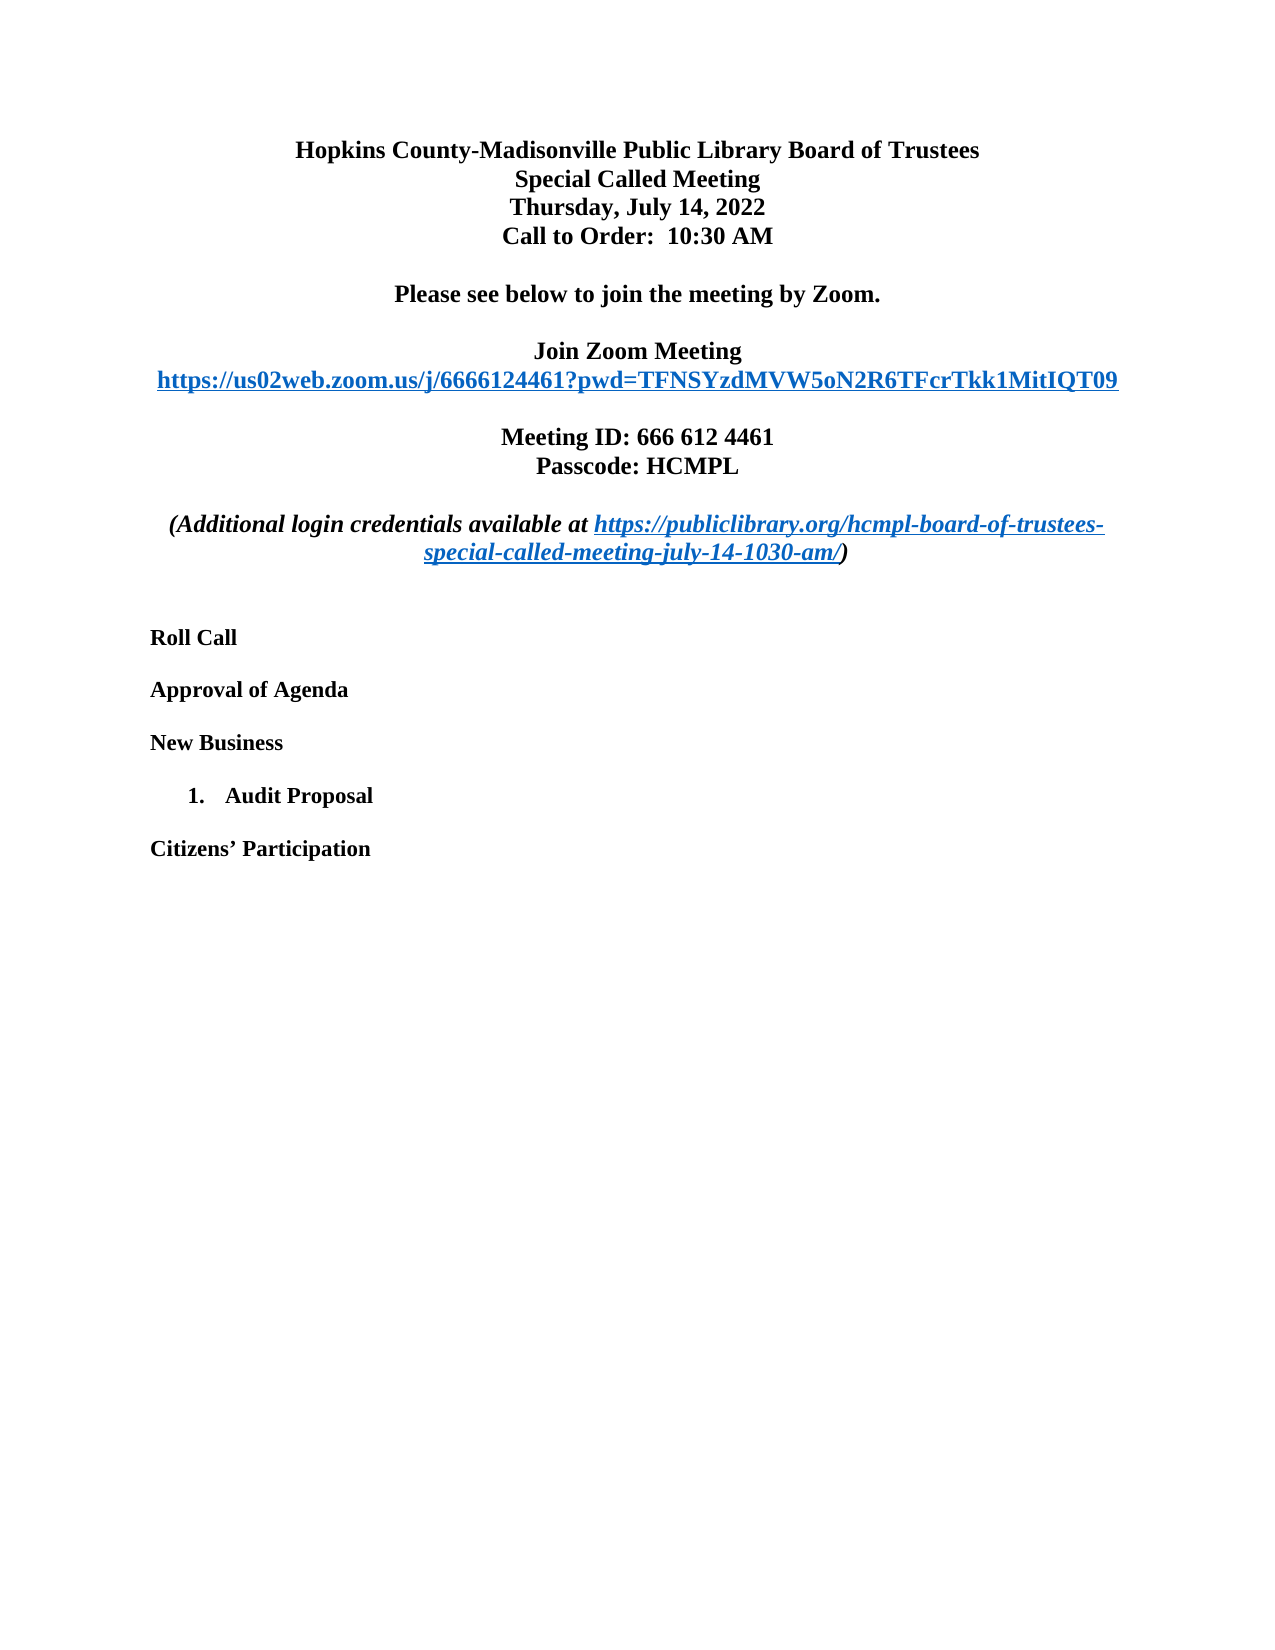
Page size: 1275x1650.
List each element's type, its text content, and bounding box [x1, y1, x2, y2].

text Meeting ID: 666 612 4461 [150, 422, 1125, 451]
text (Additional login credentials available at https://publiclibrary.org/hcmpl-board-of-trustees-special-called-meeting-july-14-1030-am/) [150, 509, 1125, 566]
text Passcode: HCMPL [150, 451, 1125, 480]
text Hopkins County-Madisonville Public Library Board of Trustees [150, 135, 1125, 164]
text Please see below to join the meeting by Zoom. [150, 279, 1125, 307]
text Join Zoom Meeting [150, 336, 1125, 365]
list Audit Proposal [187, 782, 1125, 808]
text Roll Call [150, 624, 1125, 650]
text Approval of Agenda [150, 676, 1125, 703]
text Special Called Meeting [150, 164, 1125, 192]
text Call to Order: 10:30 AM [150, 221, 1125, 250]
text Thursday, July 14, 2022 [150, 192, 1125, 221]
text New Business [150, 729, 1125, 756]
text Citizens’ Participation [150, 834, 1125, 861]
text https://us02web.zoom.us/j/6666124461?pwd=TFNSYzdMVW5oN2R6TFcrTkk1MitIQT09 [150, 365, 1125, 394]
